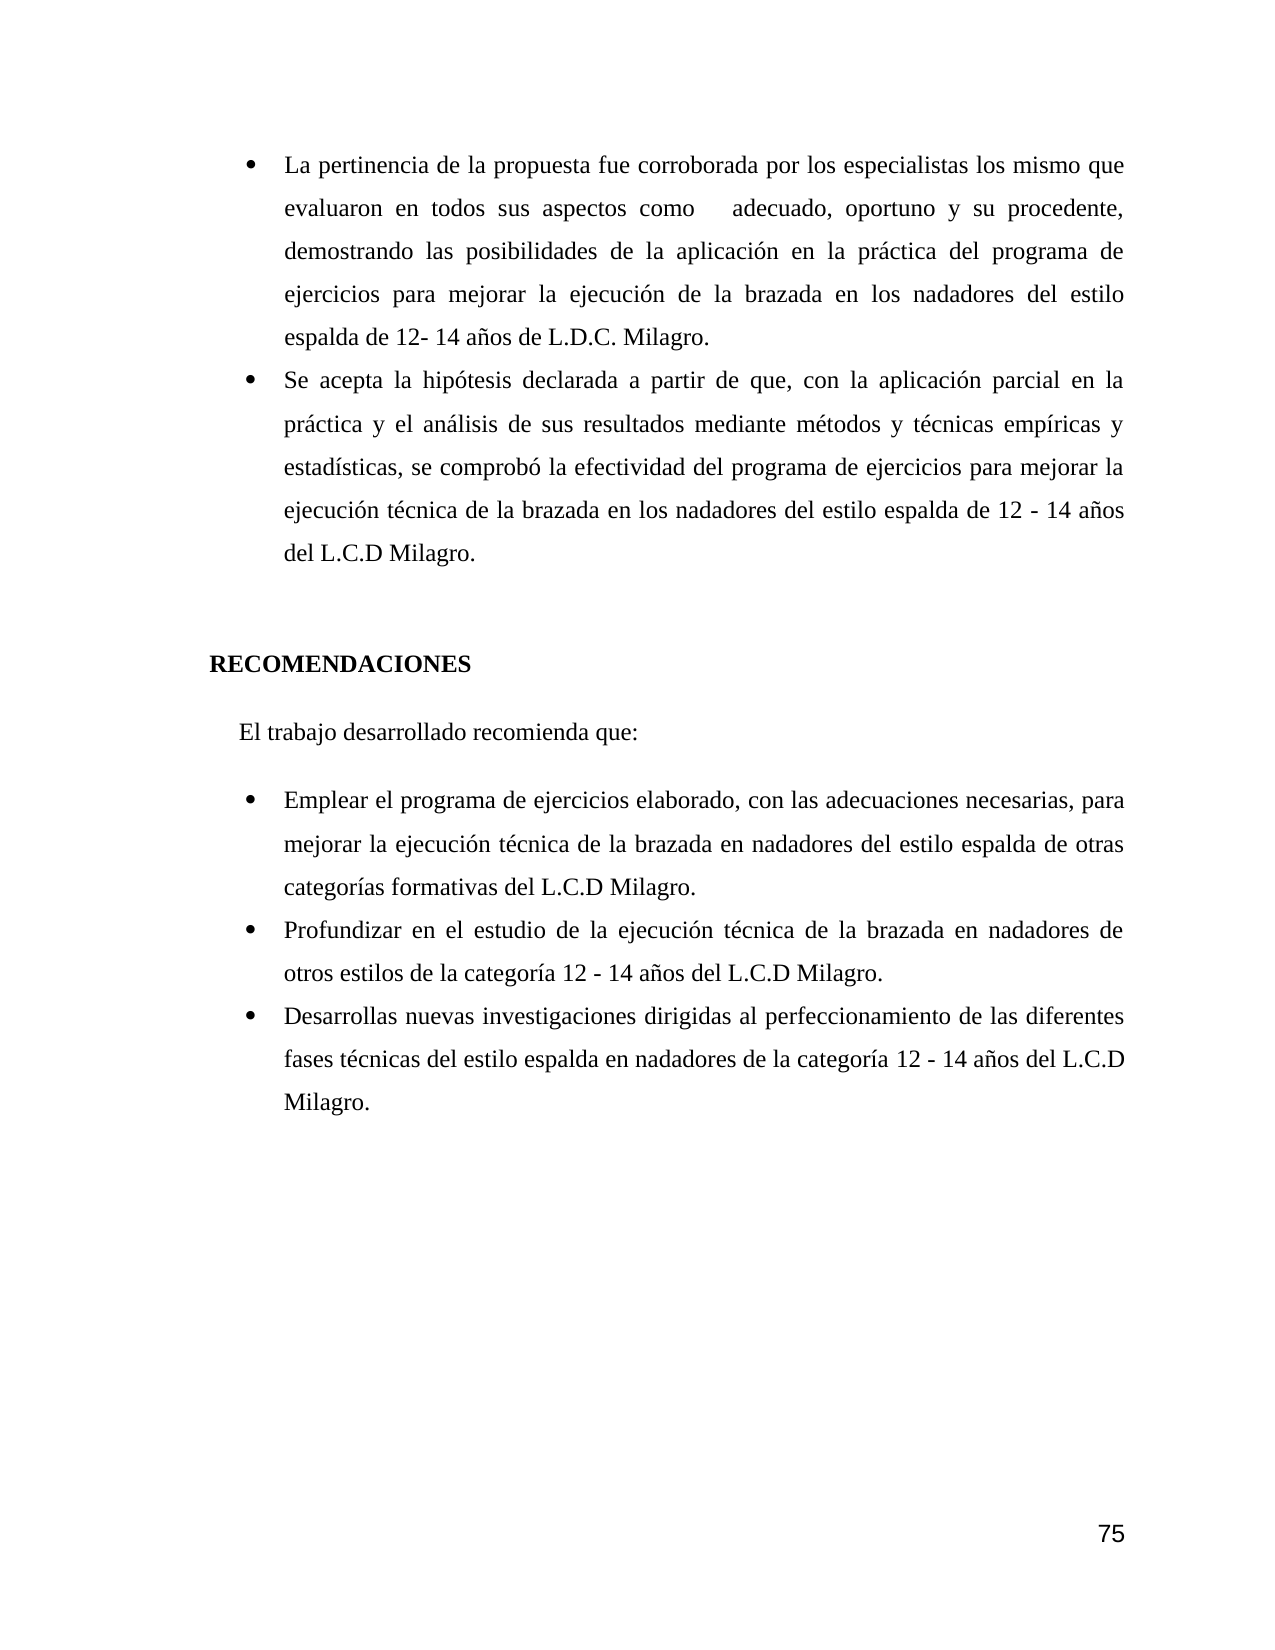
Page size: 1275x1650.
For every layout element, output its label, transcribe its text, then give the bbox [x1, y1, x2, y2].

list La pertinencia de la propuesta fue corroborada por los especialistas los mismo que evaluaron en todos sus aspectos como adecuado, oportuno y su procedente, demostrando las posibilidades de la aplicación en la práctica del programa de ejercicios para mejorar la ejecución de la brazada en los nadadores del estilo espalda de 12- 14 años de L.D.C. Milagro. [247, 150, 1125, 351]
list Se acepta la hipótesis declarada a partir de que, con la aplicación parcial en la práctica y el análisis de sus resultados mediante métodos y técnicas empíricas y estadísticas, se comprobó la efectividad del programa de ejercicios para mejorar la ejecución técnica de la brazada en los nadadores del estilo espalda de 12 - 14 años del L.C.D Milagro. [246, 366, 1125, 567]
list Emplear el programa de ejercicios elaborado, con las adecuaciones necesarias, para mejorar la ejecución técnica de la brazada en nadadores del estilo espalda de otras categorías formativas del L.C.D Milagro. [246, 786, 1125, 901]
text RECOMENDACIONES [209, 649, 1125, 678]
list Profundizar en el estudio de la ejecución técnica de la brazada en nadadores de otros estilos de la categoría 12 - 14 años del L.C.D Milagro. [246, 915, 1125, 987]
list Desarrollas nuevas investigaciones dirigidas al perfeccionamiento de las diferentes fases técnicas del estilo espalda en nadadores de la categoría 12 - 14 años del L.C.D Milagro. [246, 1001, 1125, 1116]
text El trabajo desarrollado recomienda que: [209, 717, 1125, 746]
